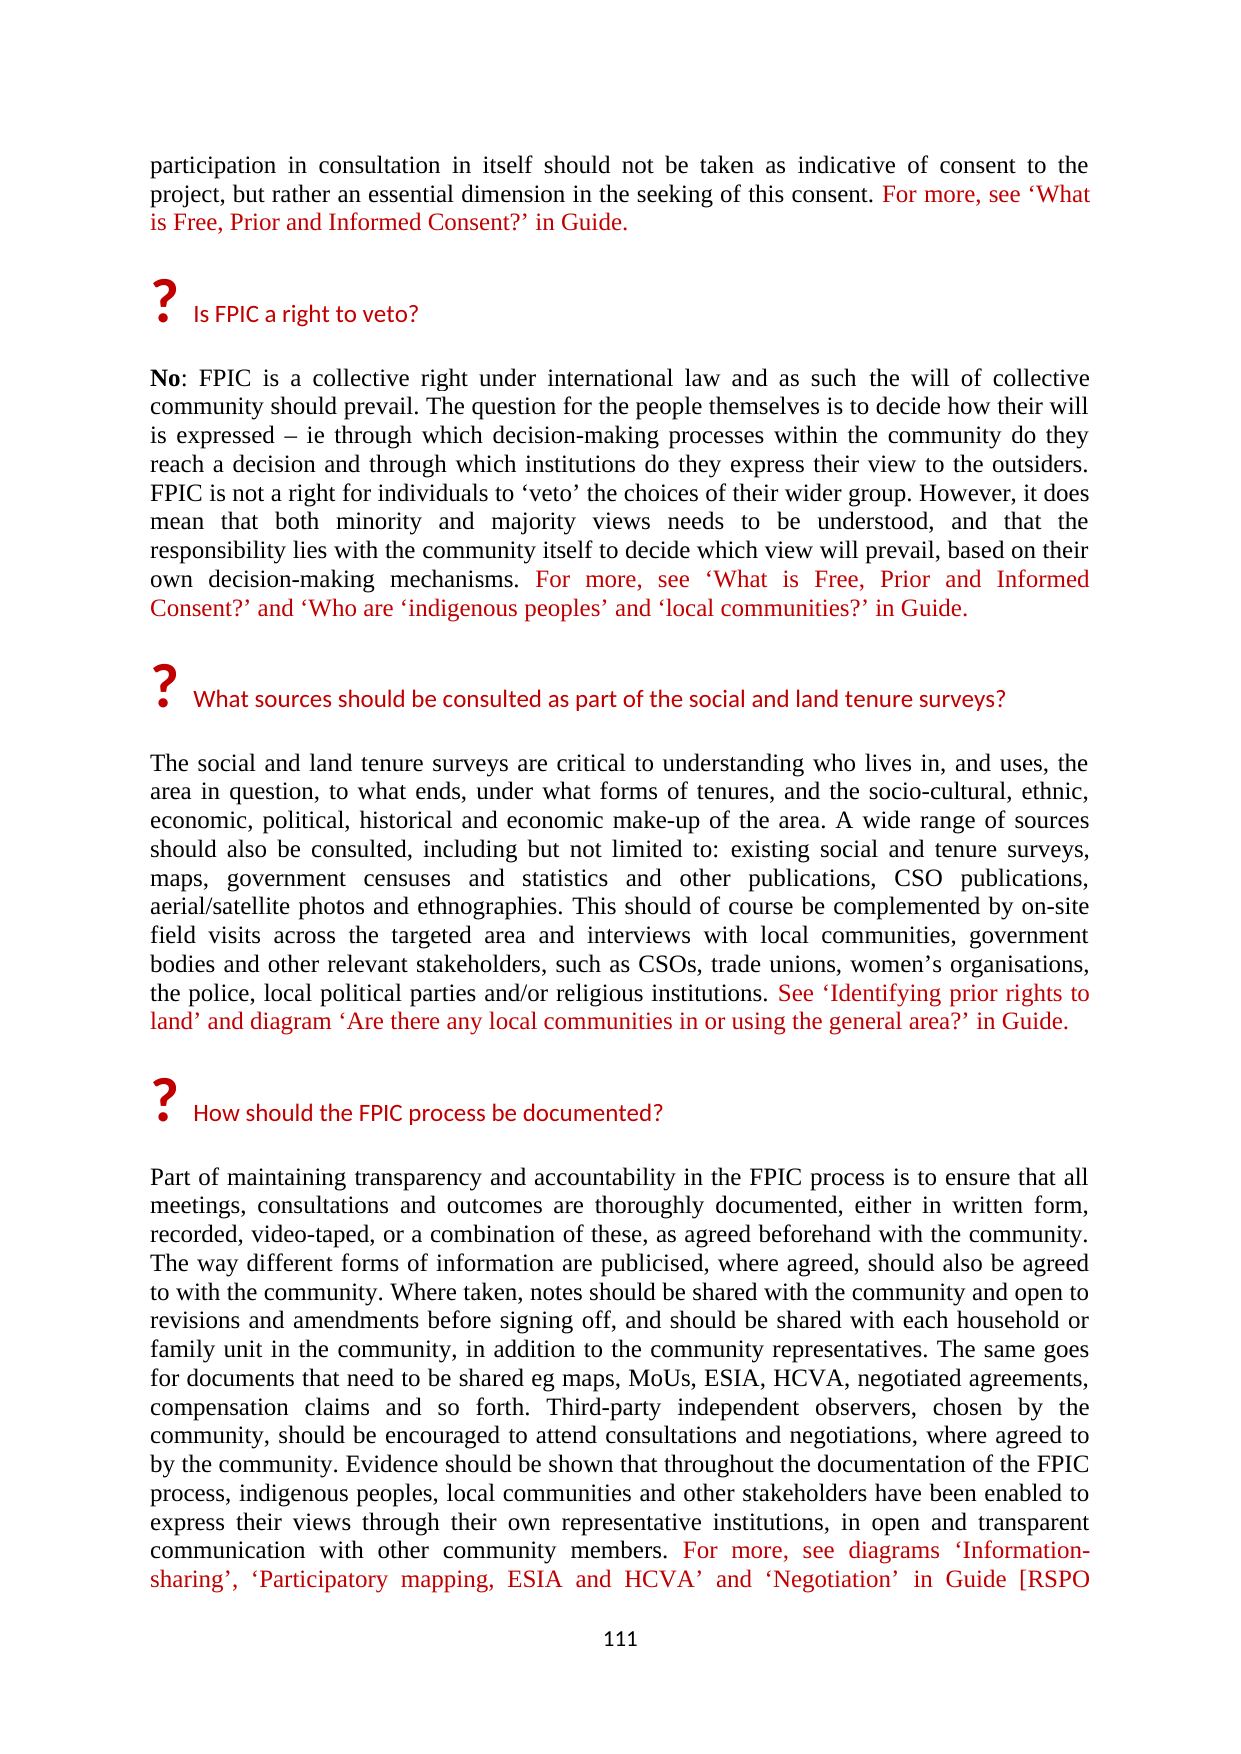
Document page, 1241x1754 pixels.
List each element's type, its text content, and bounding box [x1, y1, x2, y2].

list ? How should the FPIC process be documented? [150, 1060, 1090, 1137]
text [150, 150, 1090, 236]
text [150, 1162, 1090, 1593]
list ? Is FPIC a right to veto? [150, 261, 1090, 338]
text The social and land tenure surveys are critical to understanding who lives in, and uses, the area in question, to what ends, under what forms of tenures, and the socio-cultural, ethnic, economic, political, historical and economic make-up of the area. A wide range of sources should also be consulted, including but not limited to: existing social and tenure surveys, maps, government censuses and statistics and other publications, CSO publications, aerial/satellite photos and ethnographies. This should of course be complemented by on-site field visits across the targeted area and interviews with local communities, government bodies and other relevant stakeholders, such as CSOs, trade unions, women’s organisations, the police, local political parties and/or religious institutions. See ‘Identifying prior rights to land’ and diagram ‘Are there any local communities in or using the general area?’ in Guide. [150, 748, 1090, 1035]
text No: FPIC is a collective right under international law and as such the will of collective community should prevail. The question for the people themselves is to decide how their will is expressed – ie through which decision-making processes within the community do they reach a decision and through which institutions do they express their view to the outsiders. FPIC is not a right for individuals to ‘veto’ the choices of their wider group. However, it does mean that both minority and majority views needs to be understood, and that the responsibility lies with the community itself to decide which view will prevail, based on their own decision-making mechanisms. For more, see ‘What is Free, Prior and Informed Consent?’ and ‘Who are ‘indigenous peoples’ and ‘local communities?’ in Guide. [150, 478, 1090, 621]
list ? What sources should be consulted as part of the social and land tenure surveys? [150, 646, 1090, 723]
